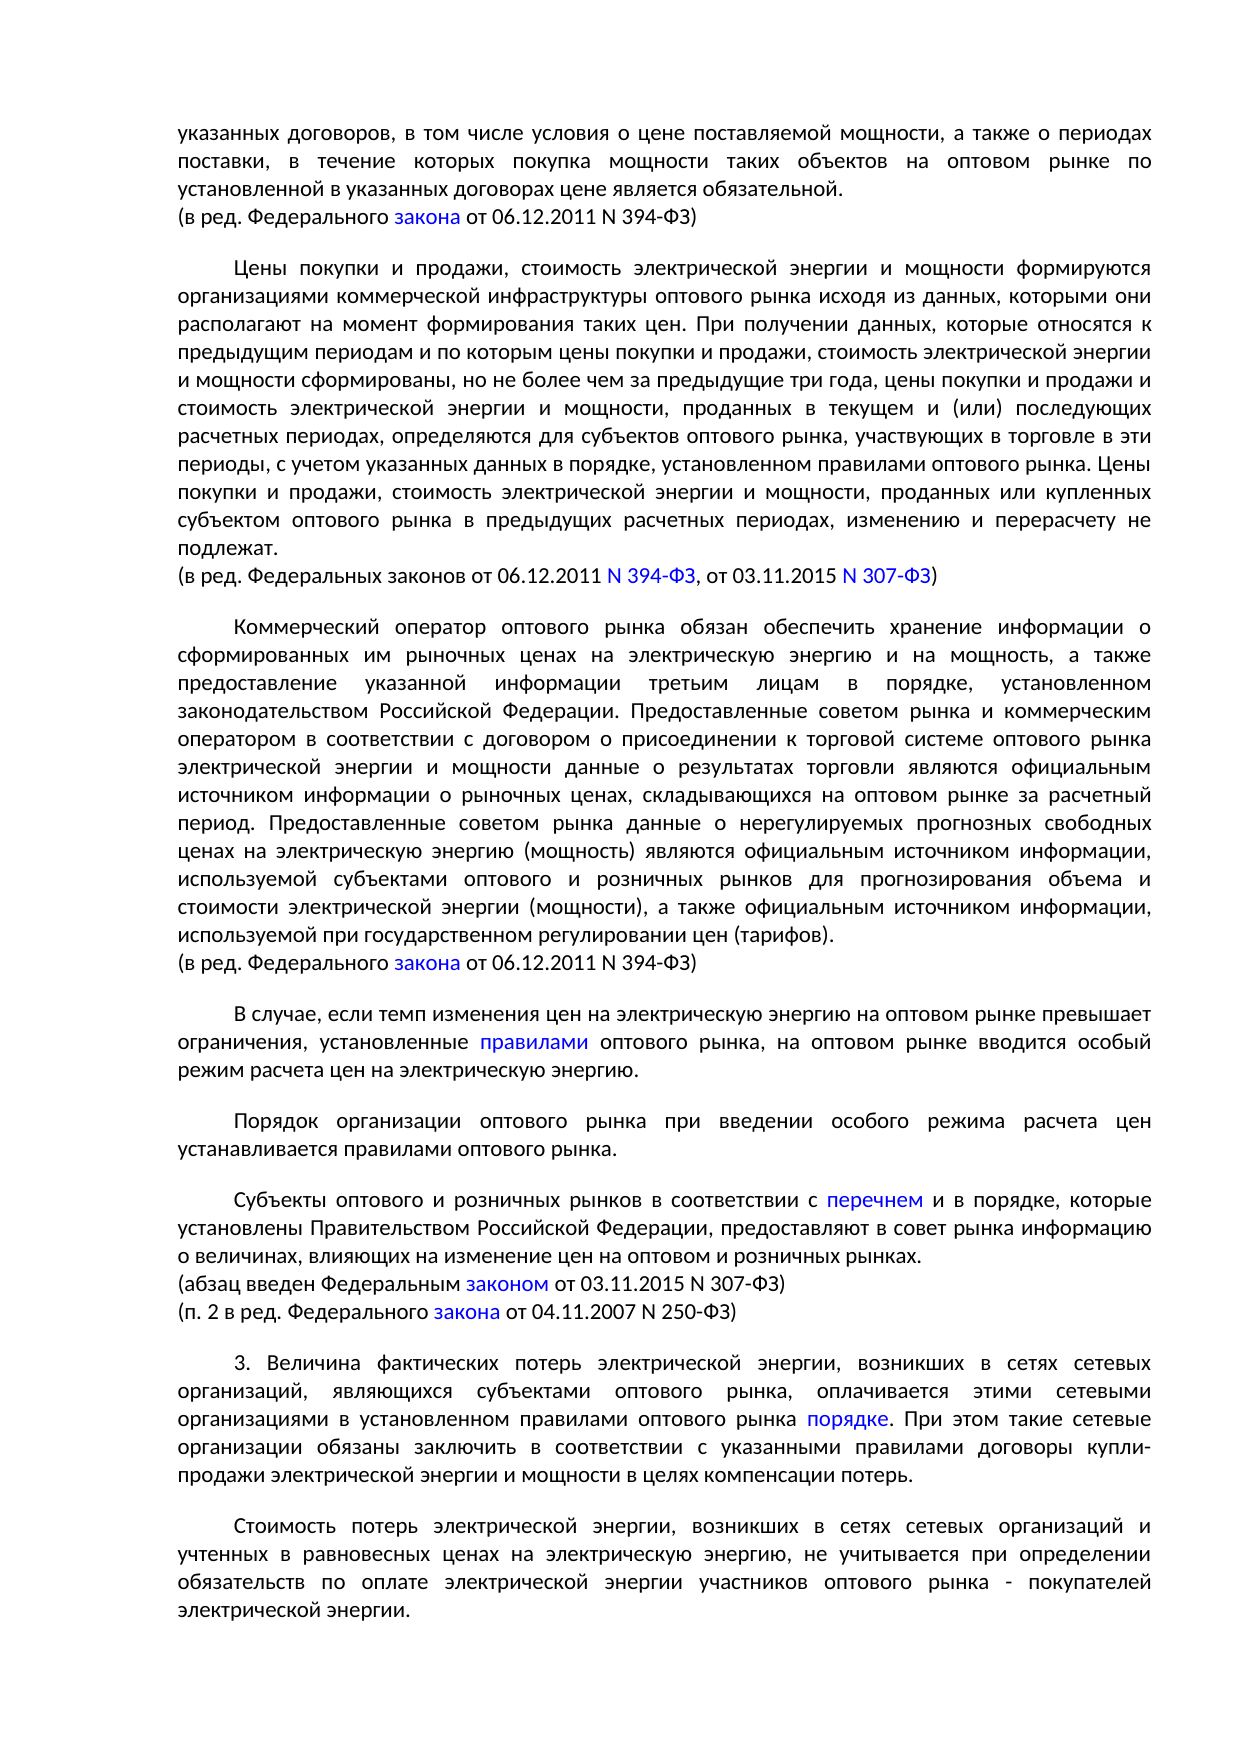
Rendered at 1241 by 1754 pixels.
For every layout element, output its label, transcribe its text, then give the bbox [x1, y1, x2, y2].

text Субъекты оптового и розничных рынков в соответствии с перечнем и в порядке, которые установлены Правительством Российской Федерации, предоставляют в совет рынка информацию о величинах, влияющих на изменение цен на оптовом и розничных рынках. [177, 1185, 1152, 1269]
text (абзац введен Федеральным законом от 03.11.2015 N 307-ФЗ) [177, 1269, 1152, 1297]
text (в ред. Федерального закона от 06.12.2011 N 394-ФЗ) [177, 202, 1152, 230]
text (в ред. Федеральных законов от 06.12.2011 N 394-ФЗ, от 03.11.2015 N 307-ФЗ) [177, 561, 1152, 589]
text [177, 118, 1152, 202]
text В случае, если темп изменения цен на электрическую энергию на оптовом рынке превышает ограничения, установленные правилами оптового рынка, на оптовом рынке вводится особый режим расчета цен на электрическую энергию. [177, 999, 1152, 1083]
text 3. Величина фактических потерь электрической энергии, возникших в сетях сетевых организаций, являющихся субъектами оптового рынка, оплачивается этими сетевыми организациями в установленном правилами оптового рынка порядке. При этом такие сетевые организации обязаны заключить в соответствии с указанными правилами договоры купли-продажи электрической энергии и мощности в целях компенсации потерь. [177, 1348, 1152, 1488]
text (п. 2 в ред. Федерального закона от 04.11.2007 N 250-ФЗ) [177, 1297, 1152, 1326]
text (в ред. Федерального закона от 06.12.2011 N 394-ФЗ) [177, 948, 1152, 977]
text Коммерческий оператор оптового рынка обязан обеспечить хранение информации о сформированных им рыночных ценах на электрическую энергию и на мощность, а также предоставление указанной информации третьим лицам в порядке, установленном законодательством Российской Федерации. Предоставленные советом рынка и коммерческим оператором в соответствии с договором о присоединении к торговой системе оптового рынка электрической энергии и мощности данные о результатах торговли являются официальным источником информации о рыночных ценах, складывающихся на оптовом рынке за расчетный период. Предоставленные советом рынка данные о нерегулируемых прогнозных свободных ценах на электрическую энергию (мощность) являются официальным источником информации, используемой субъектами оптового и розничных рынков для прогнозирования объема и стоимости электрической энергии (мощности), а также официальным источником информации, используемой при государственном регулировании цен (тарифов). [177, 612, 1152, 948]
text Цены покупки и продажи, стоимость электрической энергии и мощности формируются организациями коммерческой инфраструктуры оптового рынка исходя из данных, которыми они располагают на момент формирования таких цен. При получении данных, которые относятся к предыдущим периодам и по которым цены покупки и продажи, стоимость электрической энергии и мощности сформированы, но не более чем за предыдущие три года, цены покупки и продажи и стоимость электрической энергии и мощности, проданных в текущем и (или) последующих расчетных периодах, определяются для субъектов оптового рынка, участвующих в торговле в эти периоды, с учетом указанных данных в порядке, установленном правилами оптового рынка. Цены покупки и продажи, стоимость электрической энергии и мощности, проданных или купленных субъектом оптового рынка в предыдущих расчетных периодах, изменению и перерасчету не подлежат. [177, 253, 1152, 561]
text Порядок организации оптового рынка при введении особого режима расчета цен устанавливается правилами оптового рынка. [177, 1106, 1152, 1162]
text Стоимость потерь электрической энергии, возникших в сетях сетевых организаций и учтенных в равновесных ценах на электрическую энергию, не учитывается при определении обязательств по оплате электрической энергии участников оптового рынка - покупателей электрической энергии. [177, 1511, 1152, 1623]
